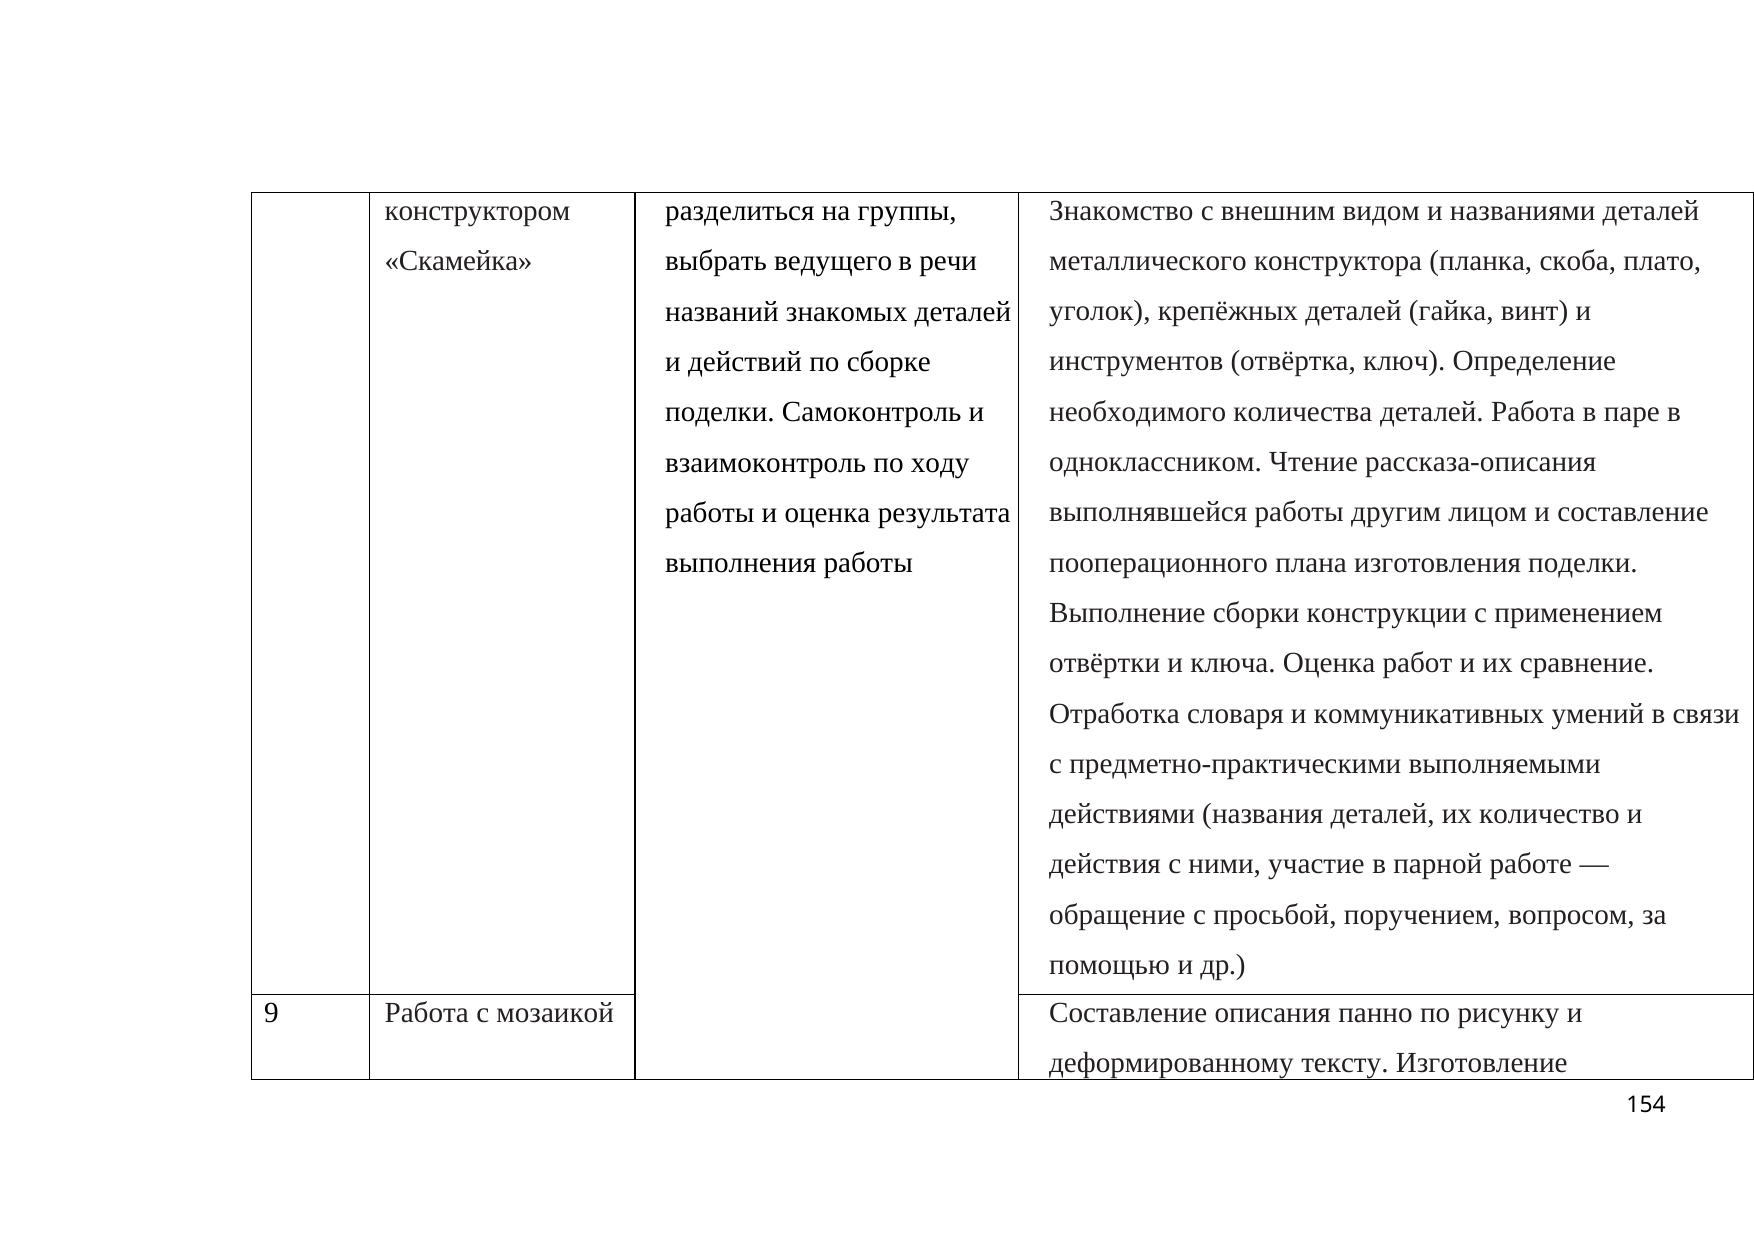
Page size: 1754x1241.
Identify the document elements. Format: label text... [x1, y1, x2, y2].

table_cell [1019, 193, 1753, 994]
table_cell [1019, 995, 1753, 1079]
table_cell 8 [252, 193, 369, 994]
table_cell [370, 995, 634, 1079]
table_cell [370, 193, 634, 994]
table_cell 9 [252, 995, 369, 1079]
